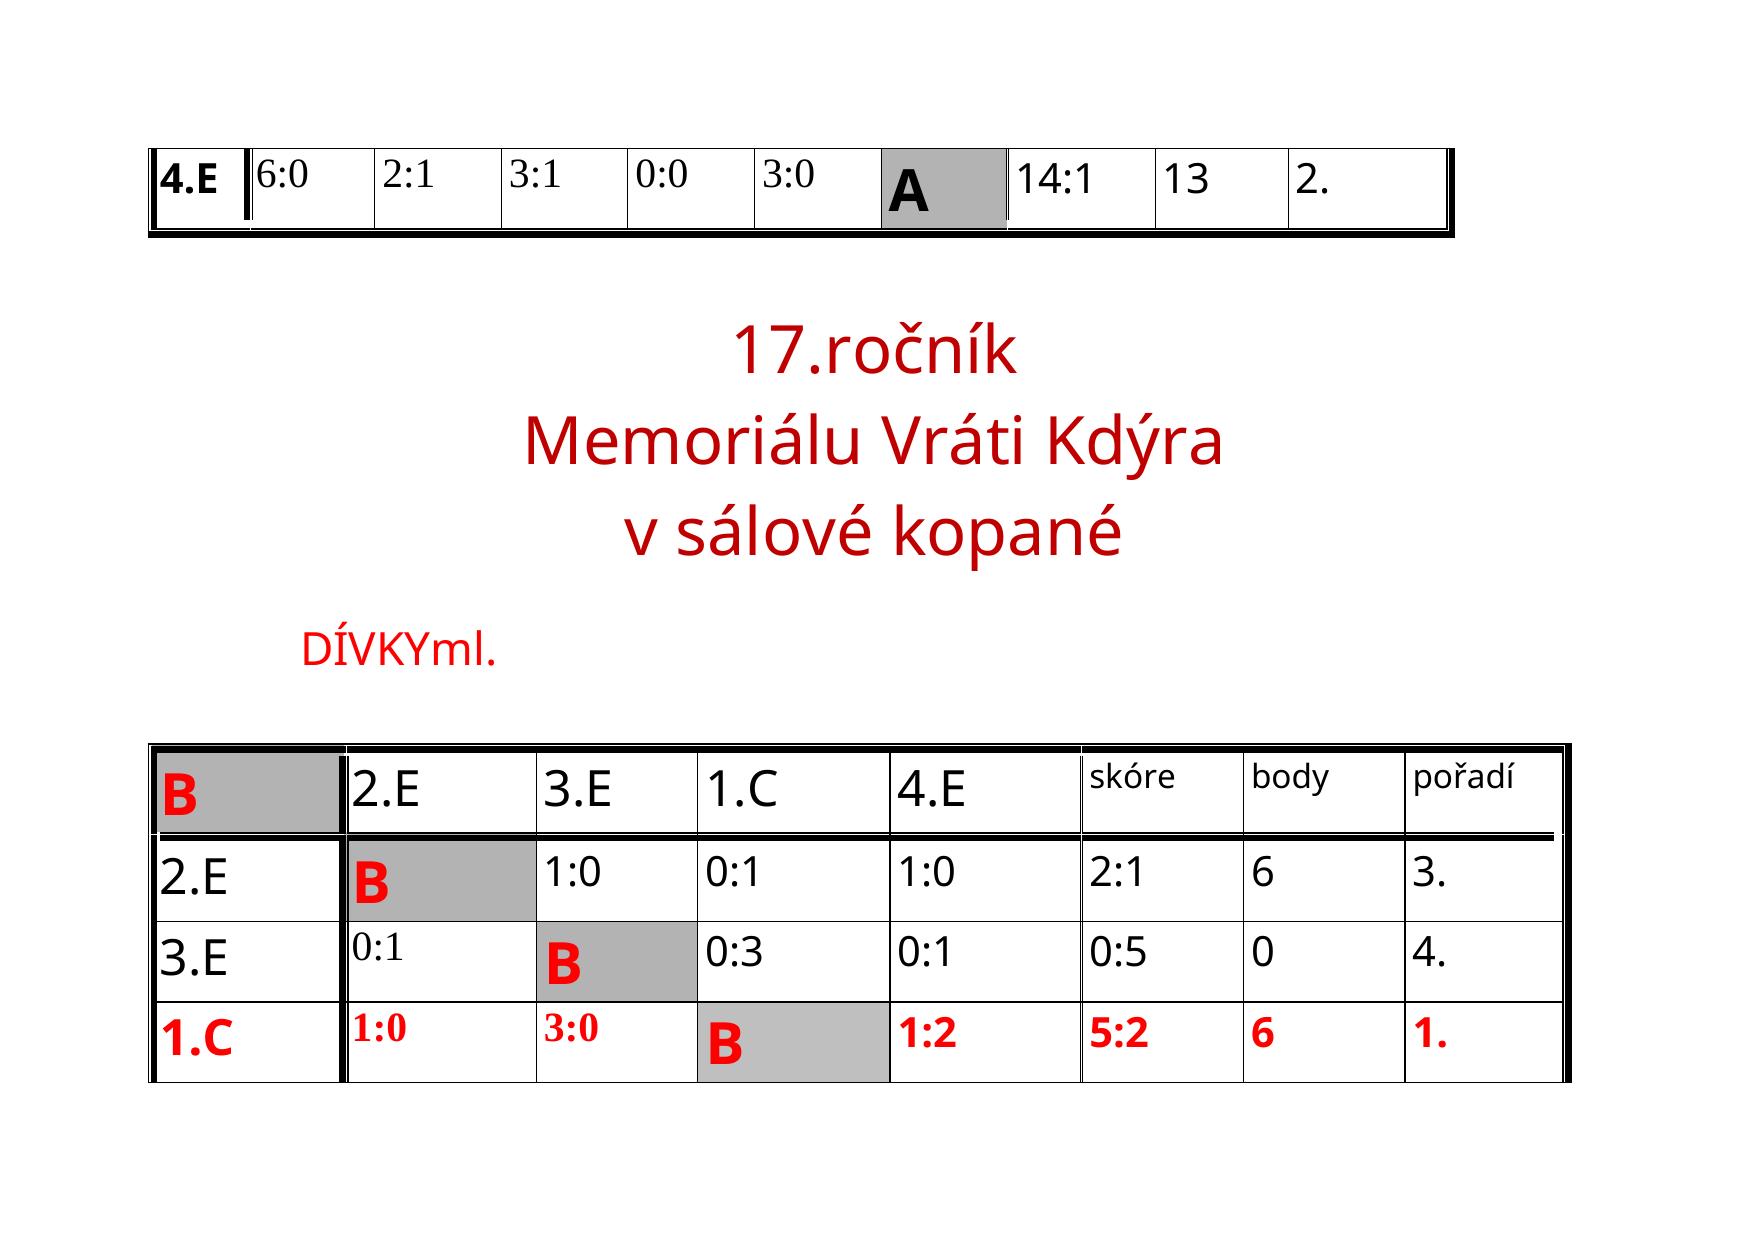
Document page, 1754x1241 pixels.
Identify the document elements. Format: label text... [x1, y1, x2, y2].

table_cell 4. [1406, 922, 1562, 1001]
table_cell 0:5 [1083, 922, 1243, 1001]
table_cell 3:1 [502, 149, 627, 228]
table_cell 1:0 [537, 841, 697, 921]
table_header 4.E [890, 745, 1082, 832]
table_cell 0:1 [349, 922, 536, 1001]
table_cell 3.E [157, 922, 339, 1001]
table_cell 1:0 [891, 841, 1080, 921]
table_header B [157, 753, 344, 832]
table_cell 2.E [152, 832, 344, 921]
table_header pořadí [1406, 753, 1562, 832]
table_header 2.E [344, 745, 536, 832]
table_cell B [349, 841, 536, 921]
table_cell 0:1 [698, 841, 889, 921]
table_cell 1:0 [349, 1003, 536, 1082]
table_header body [1244, 753, 1404, 832]
table_cell 1. [1406, 1003, 1562, 1082]
table_cell 3. [1406, 832, 1565, 921]
table_cell 6:0 [248, 149, 374, 228]
table_cell A [882, 149, 1007, 228]
table_cell 14:1 [1008, 149, 1155, 228]
table_cell 0:3 [698, 922, 889, 1001]
table_header skóre [1082, 753, 1243, 832]
table_cell 13 [1156, 149, 1288, 228]
table_cell 0:1 [891, 922, 1080, 1001]
table_cell B [698, 1003, 889, 1082]
table_cell 3:0 [537, 1003, 697, 1082]
table_header 1.C [698, 753, 889, 832]
table_cell 1:2 [891, 1003, 1080, 1082]
table_cell 6 [1244, 841, 1404, 921]
table_cell 1.C [157, 1003, 339, 1082]
table_cell 2:1 [1083, 841, 1243, 921]
table_cell 4.E [157, 149, 248, 228]
table_cell B [537, 922, 697, 1001]
table_cell 5:2 [1083, 1003, 1243, 1082]
table_header 3.E [537, 753, 697, 832]
table_cell 0 [1244, 922, 1404, 1001]
table_cell 3:0 [755, 149, 881, 228]
table_cell 2. [1289, 149, 1446, 228]
table_cell 0:0 [628, 149, 754, 228]
table_cell 2:1 [375, 149, 501, 228]
table_cell 6 [1244, 1003, 1404, 1082]
